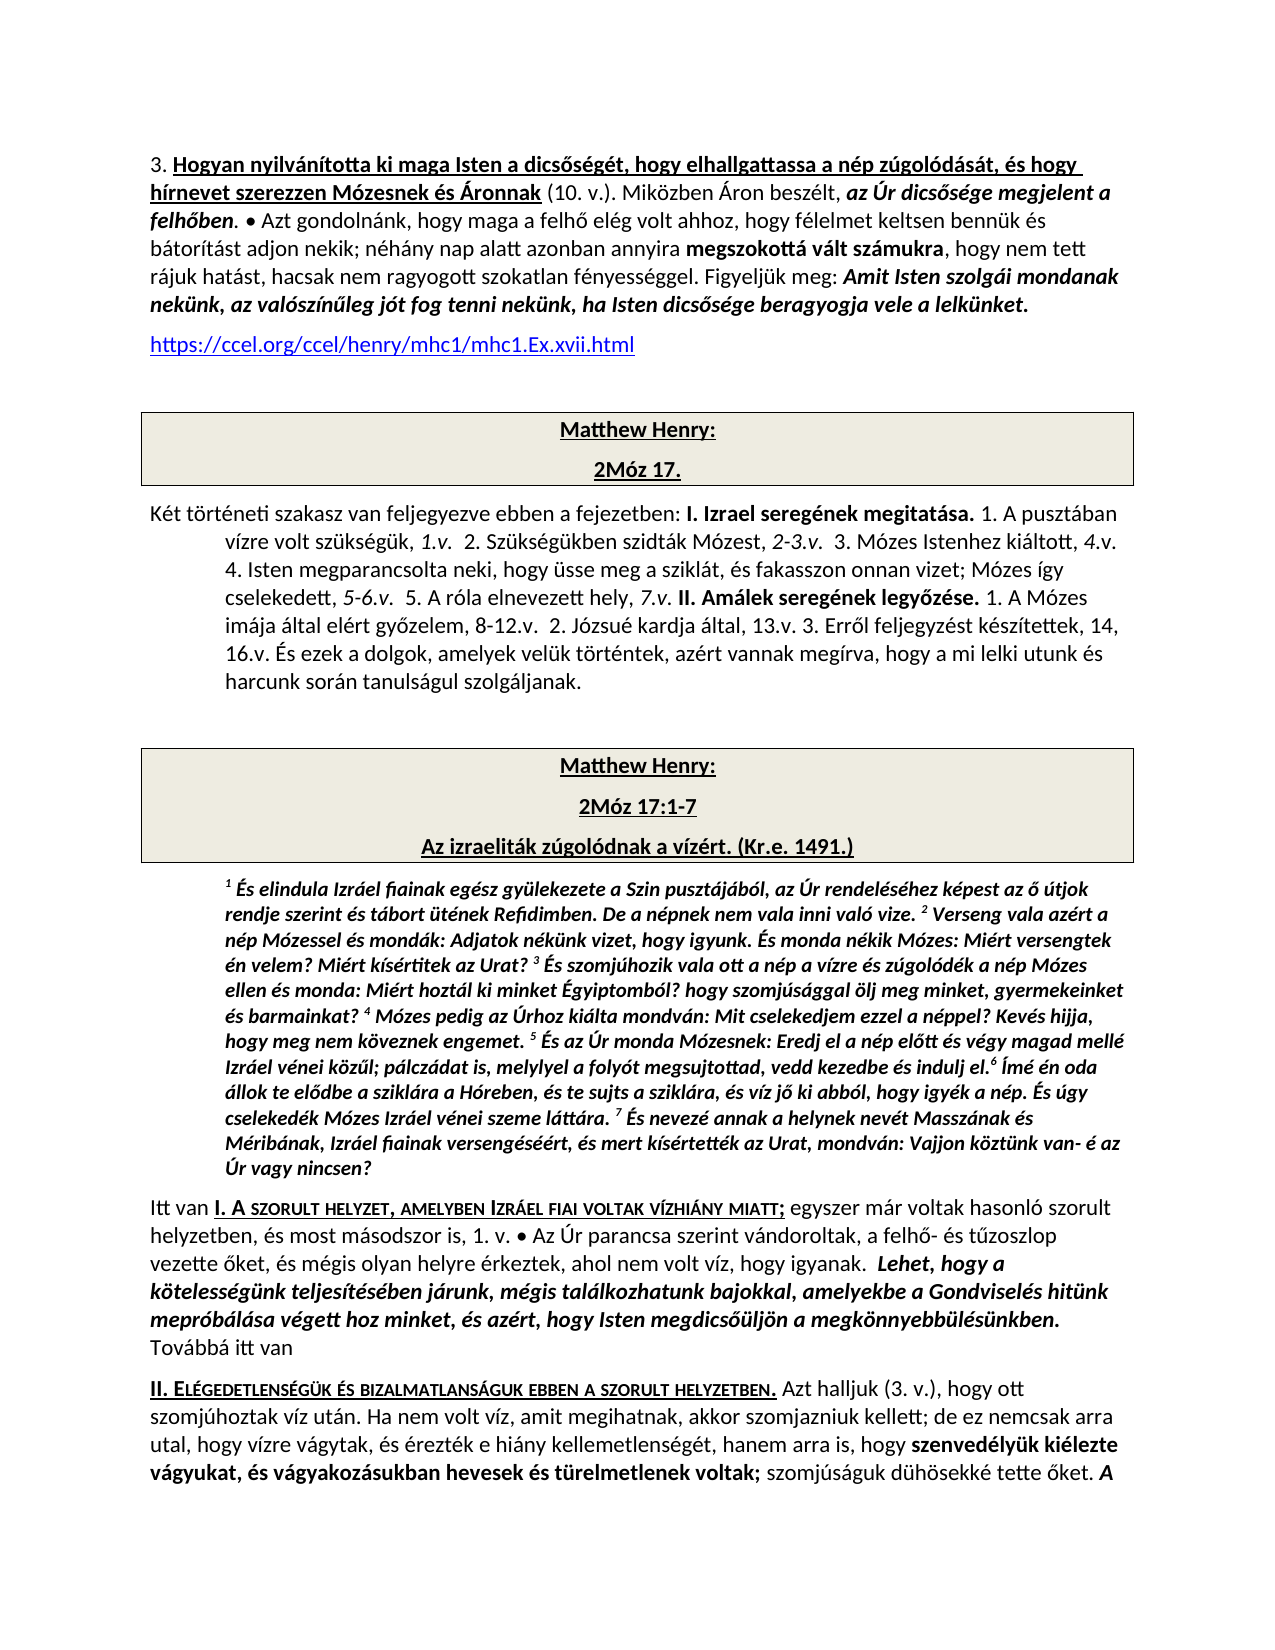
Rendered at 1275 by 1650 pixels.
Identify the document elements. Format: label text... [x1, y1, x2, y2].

text Két történeti szakasz van feljegyezve ebben a fejezetben: I. Izrael seregének megitatása. 1. A pusztában vízre volt szükségük, 1.v. 2. Szükségükben szidták Mózest, 2-3.v. 3. Mózes Istenhez kiáltott, 4.v. 4. Isten megparancsolta neki, hogy üsse meg a sziklát, és fakasszon onnan vizet; Mózes így cselekedett, 5-6.v. 5. A róla elnevezett hely, 7.v. II. Amálek seregének legyőzése. 1. A Mózes imája által elért győzelem, 8-12.v. 2. Józsué kardja által, 13.v. 3. Erről feljegyzést készítettek, 14, 16.v. És ezek a dolgok, amelyek velük történtek, azért vannak megírva, hogy a mi lelki utunk és harcunk során tanulságul szolgáljanak. [150, 499, 1125, 695]
text Az izraeliták zúgolódnak a vízért. (Kr.e. 1491.) [142, 829, 1133, 862]
text 1 És elindula Izráel fiainak egész gyülekezete a Szin pusztájából, az Úr rendeléséhez képest az ő útjok rendje szerint és tábort ütének Refidimben. De a népnek nem vala inni való vize. 2 Verseng vala azért a nép Mózessel és mondák: Adjatok nékünk vizet, hogy igyunk. És monda nékik Mózes: Miért versengtek én velem? Miért kísértitek az Urat? 3 És szomjúhozik vala ott a nép a vízre és zúgolódék a nép Mózes ellen és monda: Miért hoztál ki minket Égyiptomból? hogy szomjúsággal ölj meg minket, gyermekeinket és barmainkat? 4 Mózes pedig az Úrhoz kiálta mondván: Mit cselekedjem ezzel a néppel? Kevés hijja, hogy meg nem köveznek engemet. 5 És az Úr monda Mózesnek: Eredj el a nép előtt és végy magad mellé Izráel vénei közűl; pálczádat is, melylyel a folyót megsujtottad, vedd kezedbe és indulj el.6 Ímé én oda állok te elődbe a sziklára a Hóreben, és te sujts a sziklára, és víz jő ki abból, hogy igyék a nép. És úgy cselekedék Mózes Izráel vénei szeme láttára. 7 És nevezé annak a helynek nevét Masszának és Méribának, Izráel fiainak versengéséért, és mert kísértették az Urat, mondván: Vajjon köztünk van- é az Úr vagy nincsen? [225, 876, 1125, 1181]
text 2Móz 17:1-7 [142, 789, 1133, 820]
text Itt van I. A szorult helyzet, amelyben Izráel fiai voltak vízhiány miatt; egyszer már voltak hasonló szorult helyzetben, és most másodszor is, 1. v. • Az Úr parancsa szerint vándoroltak, a felhő- és tűzoszlop vezette őket, és mégis olyan helyre érkeztek, ahol nem volt víz, hogy igyanak. Lehet, hogy a kötelességünk teljesítésében járunk, mégis találkozhatunk bajokkal, amelyekbe a Gondviselés hitünk mepróbálása végett hoz minket, és azért, hogy Isten megdicsőüljön a megkönnyebbülésünkben. Továbbá itt van [150, 1193, 1125, 1362]
text 3. Hogyan nyilvánította ki maga Isten a dicsőségét, hogy elhallgattassa a nép zúgolódását, és hogy hírnevet szerezzen Mózesnek és Áronnak (10. v.). Miközben Áron beszélt, az Úr dicsősége megjelent a felhőben. • Azt gondolnánk, hogy maga a felhő elég volt ahhoz, hogy félelmet keltsen bennük és bátorítást adjon nekik; néhány nap alatt azonban annyira megszokottá vált számukra, hogy nem tett rájuk hatást, hacsak nem ragyogott szokatlan fényességgel. Figyeljük meg: Amit Isten szolgái mondanak nekünk, az valószínűleg jót fog tenni nekünk, ha Isten dicsősége beragyogja vele a lelkünket. [150, 150, 1125, 318]
text https://ccel.org/ccel/henry/mhc1/mhc1.Ex.xvii.html [150, 331, 1125, 359]
text Matthew Henry: [142, 413, 1133, 443]
text Matthew Henry: [142, 749, 1133, 779]
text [150, 1374, 1125, 1486]
text 2Móz 17. [142, 452, 1133, 485]
